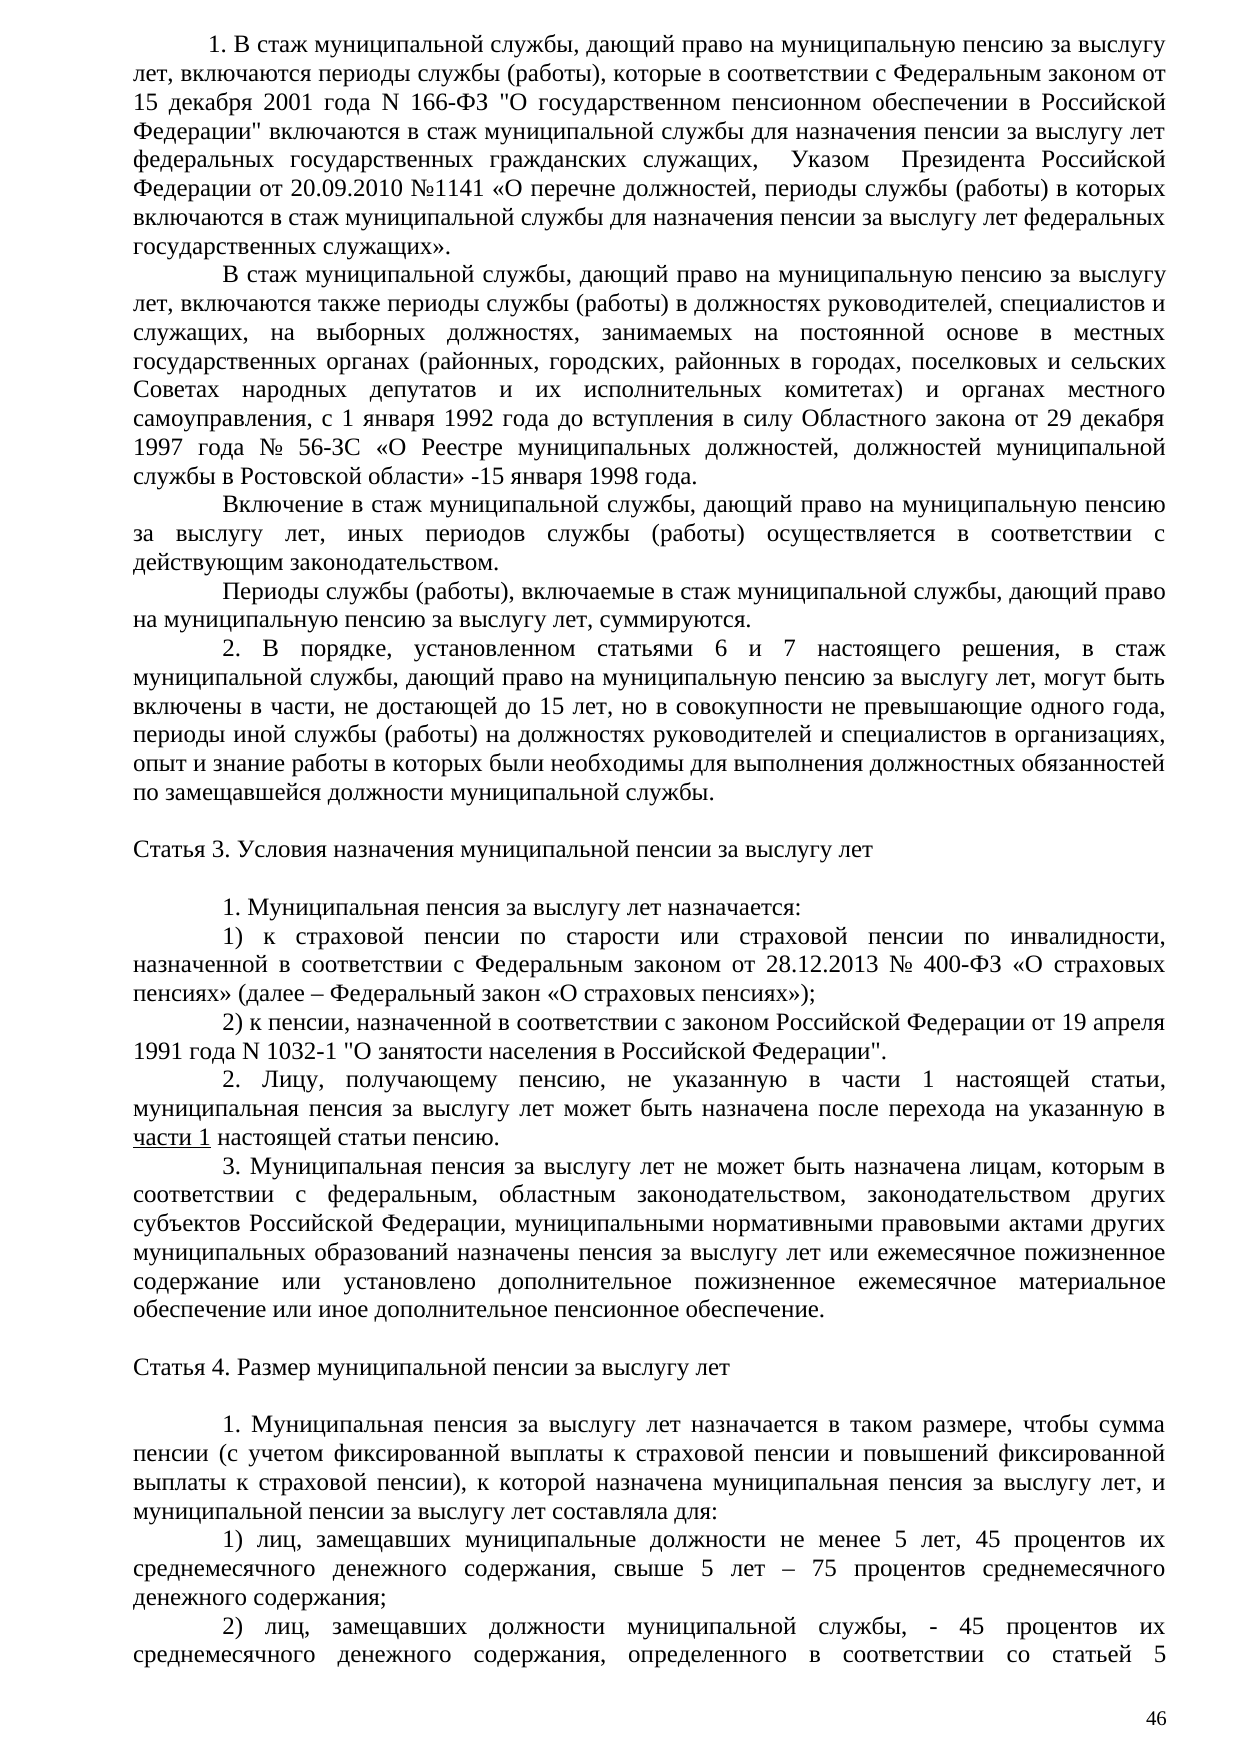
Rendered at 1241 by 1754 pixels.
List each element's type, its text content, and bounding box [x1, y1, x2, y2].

text 1. Муниципальная пенсия за выслугу лет назначается: [133, 892, 1167, 921]
text 1. Муниципальная пенсия за выслугу лет назначается в таком размере, чтобы сумма пенсии (с учетом фиксированной выплаты к страховой пенсии и повышений фиксированной выплаты к страховой пенсии), к которой назначена муниципальная пенсия за выслугу лет, и муниципальной пенсии за выслугу лет составляла для: [133, 1409, 1167, 1524]
text 2. Лицу, получающему пенсию, не указанную в части 1 настоящей статьи, муниципальная пенсия за выслугу лет может быть назначена после перехода на указанную в части 1 настоящей статьи пенсию. [133, 1064, 1167, 1151]
text 1) лиц, замещавших муниципальные должности не менее 5 лет, 45 процентов их среднемесячного денежного содержания, свыше 5 лет – 75 процентов среднемесячного денежного содержания; [133, 1524, 1167, 1611]
text В стаж муниципальной службы, дающий право на муниципальную пенсию за выслугу лет, включаются также периоды службы (работы) в должностях руководителей, специалистов и служащих, на выборных должностях, занимаемых на постоянной основе в местных государственных органах (районных, городских, районных в городах, поселковых и сельских Советах народных депутатов и их исполнительных комитетах) и органах местного самоуправления, с 1 января 1992 года до вступления в силу Областного закона от 29 декабря 1997 года № 56-ЗС «О Реестре муниципальных должностей, должностей муниципальной службы в Ростовской области» -15 января 1998 года. [133, 259, 1167, 489]
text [133, 1611, 1167, 1668]
text 1. В стаж муниципальной службы, дающий право на муниципальную пенсию за выслугу лет, включаются периоды службы (работы), которые в соответствии с Федеральным законом от 15 декабря 2001 года N 166-ФЗ "О государственном пенсионном обеспечении в Российской Федерации" включаются в стаж муниципальной службы для назначения пенсии за выслугу лет федеральных государственных гражданских служащих, Указом Президента Российской Федерации от 20.09.2010 №1141 «О перечне должностей, периоды службы (работы) в которых включаются в стаж муниципальной службы для назначения пенсии за выслугу лет федеральных государственных служащих». [133, 29, 1167, 259]
text Статья 4. Размер муниципальной пенсии за выслугу лет [133, 1352, 1167, 1381]
text 2) к пенсии, назначенной в соответствии с законом Российской Федерации от 19 апреля 1991 года N 1032-1 "О занятости населения в Российской Федерации". [133, 1007, 1167, 1064]
text 3. Муниципальная пенсия за выслугу лет не может быть назначена лицам, которым в соответствии с федеральным, областным законодательством, законодательством других субъектов Российской Федерации, муниципальными нормативными правовыми актами других муниципальных образований назначены пенсия за выслугу лет или ежемесячное пожизненное содержание или установлено дополнительное пожизненное ежемесячное материальное обеспечение или иное дополнительное пенсионное обеспечение. [133, 1151, 1167, 1323]
text Включение в стаж муниципальной службы, дающий право на муниципальную пенсию за выслугу лет, иных периодов службы (работы) осуществляется в соответствии с действующим законодательством. [133, 489, 1167, 576]
text 2. В порядке, установленном статьями 6 и 7 настоящего решения, в стаж муниципальной службы, дающий право на муниципальную пенсию за выслугу лет, могут быть включены в части, не достающей до 15 лет, но в совокупности не превышающие одного года, периоды иной службы (работы) на должностях руководителей и специалистов в организациях, опыт и знание работы в которых были необходимы для выполнения должностных обязанностей по замещавшейся должности муниципальной службы. [133, 633, 1167, 806]
text 1) к страховой пенсии по старости или страховой пенсии по инвалидности, назначенной в соответствии с Федеральным законом от 28.12.2013 № 400-ФЗ «О страховых пенсиях» (далее – Федеральный закон «О страховых пенсиях»); [133, 921, 1167, 1007]
text Периоды службы (работы), включаемые в стаж муниципальной службы, дающий право на муниципальную пенсию за выслугу лет, суммируются. [133, 576, 1167, 633]
text Статья 3. Условия назначения муниципальной пенсии за выслугу лет [133, 834, 1167, 863]
